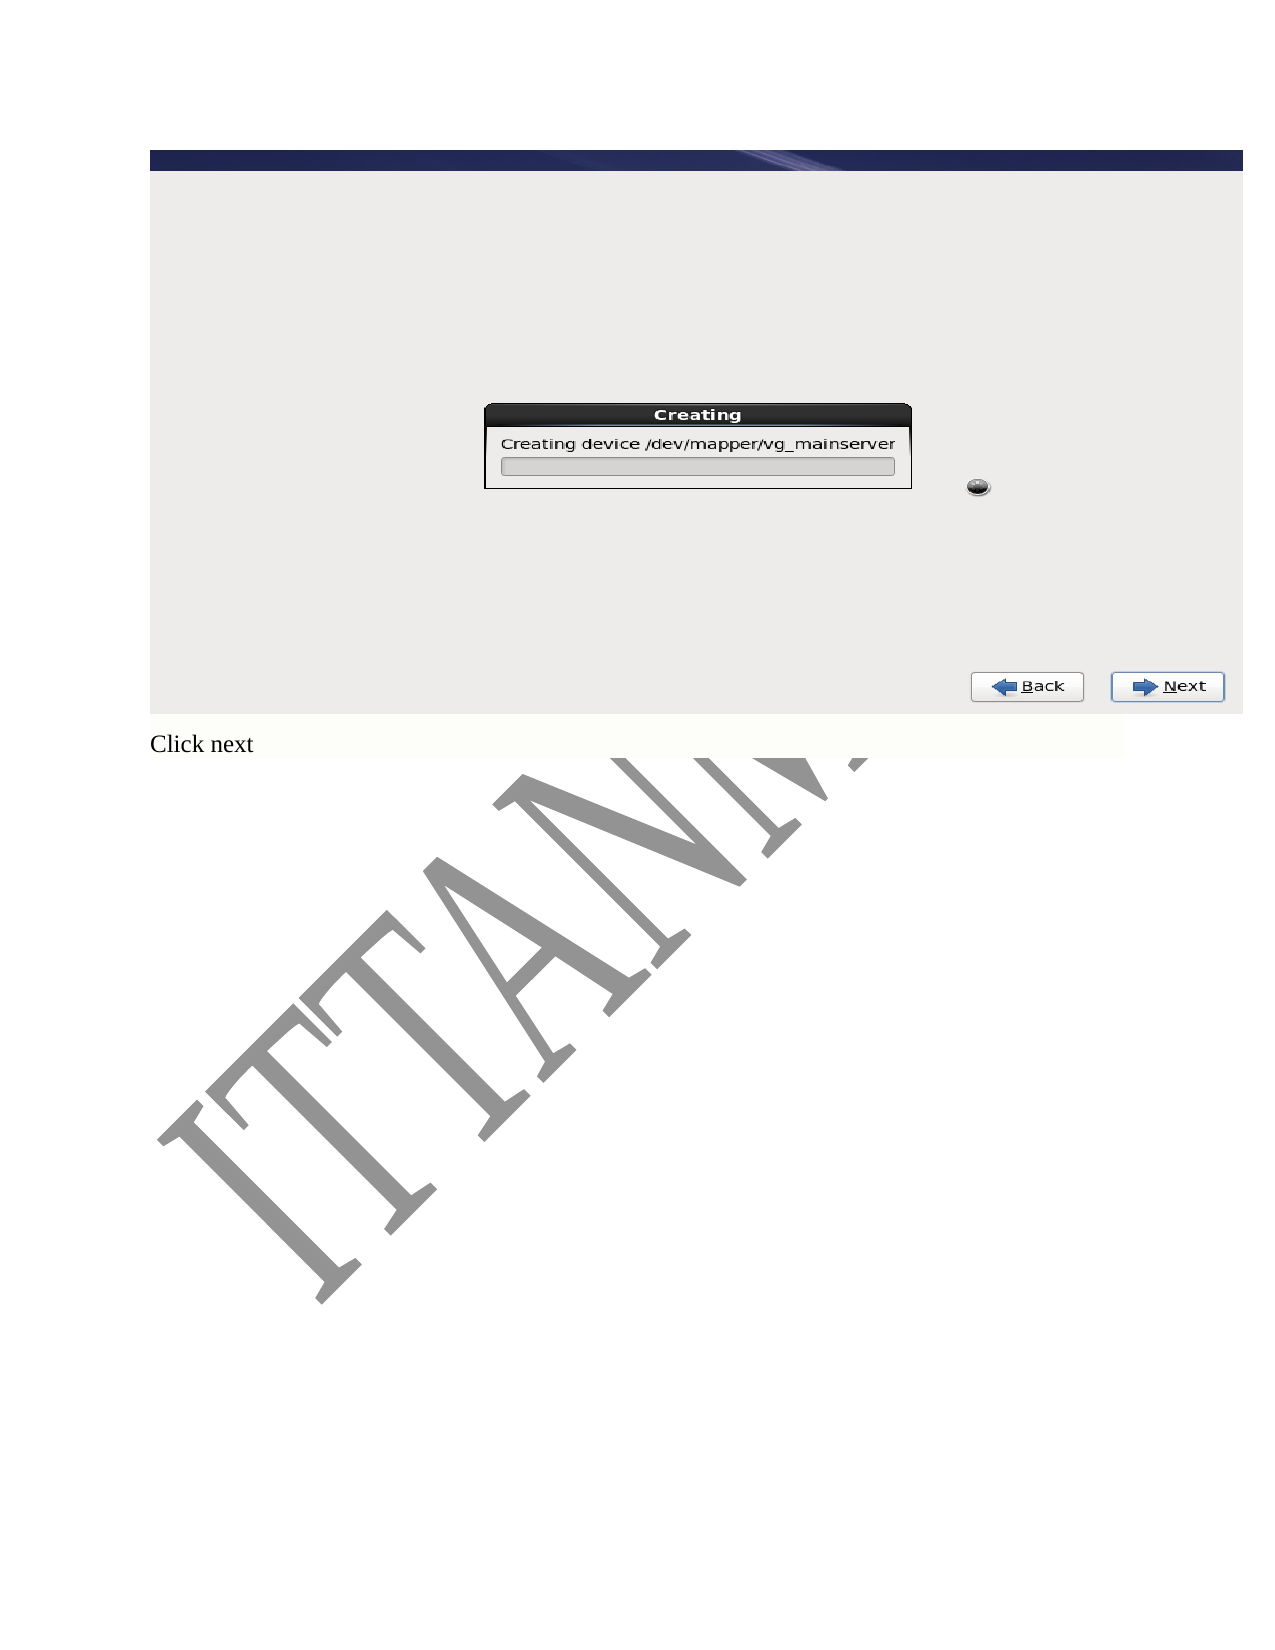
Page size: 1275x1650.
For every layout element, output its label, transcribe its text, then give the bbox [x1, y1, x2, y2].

picture [150, 150, 1243, 714]
text Click next [150, 714, 1125, 758]
